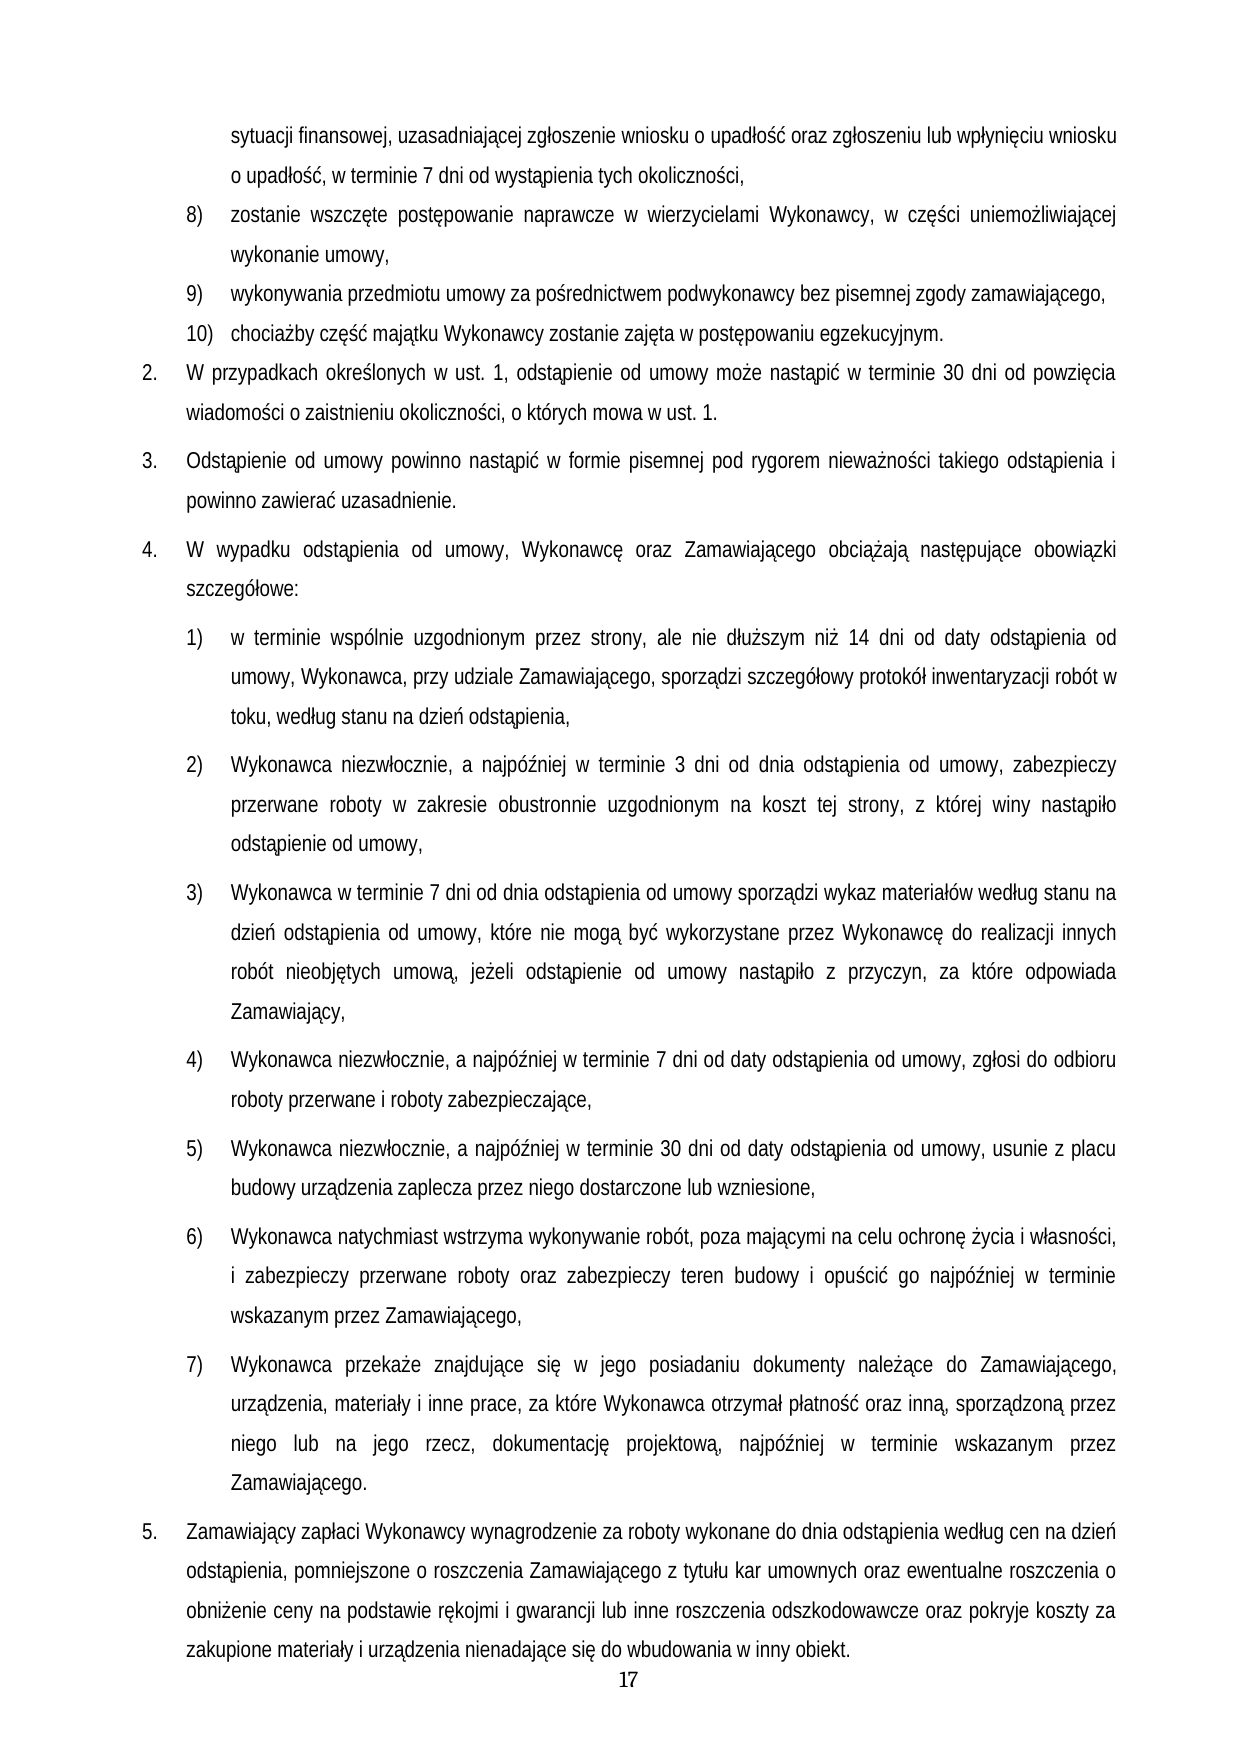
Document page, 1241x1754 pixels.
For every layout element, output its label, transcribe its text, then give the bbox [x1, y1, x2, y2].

list W przypadkach określonych w ust. 1, odstąpienie od umowy może nastąpić w terminie 30 dni od powzięcia wiadomości o zaistnieniu okoliczności, o których mowa w ust. 1. [142, 359, 1117, 425]
list wykonywania przedmiotu umowy za pośrednictwem podwykonawcy bez pisemnej zgody zamawiającego, [186, 280, 1117, 306]
list w terminie wspólnie uzgodnionym przez strony, ale nie dłuższym niż 14 dni od daty odstąpienia od umowy, Wykonawca, przy udziale Zamawiającego, sporządzi szczegółowy protokół inwentaryzacji robót w toku, według stanu na dzień odstąpienia, [186, 624, 1117, 729]
list Wykonawca w terminie 7 dni od dnia odstąpienia od umowy sporządzi wykaz materiałów według stanu na dzień odstąpienia od umowy, które nie mogą być wykorzystane przez Wykonawcę do realizacji innych robót nieobjętych umową, jeżeli odstąpienie od umowy nastąpiło z przyczyn, za które odpowiada Zamawiający, [186, 879, 1117, 1024]
list Wykonawca przekaże znajdujące się w jego posiadaniu dokumenty należące do Zamawiającego, urządzenia, materiały i inne prace, za które Wykonawca otrzymał płatność oraz inną, sporządzoną przez niego lub na jego rzecz, dokumentację projektową, najpóźniej w terminie wskazanym przez Zamawiającego. [186, 1351, 1117, 1495]
list chociażby część majątku Wykonawcy zostanie zajęta w postępowaniu egzekucyjnym. [186, 319, 1117, 346]
list Wykonawca natychmiast wstrzyma wykonywanie robót, poza mającymi na celu ochronę życia i własności, i zabezpieczy przerwane roboty oraz zabezpieczy teren budowy i opuścić go najpóźniej w terminie wskazanym przez Zamawiającego, [186, 1223, 1117, 1328]
list Zamawiający zapłaci Wykonawcy wynagrodzenie za roboty wykonane do dnia odstąpienia według cen na dzień odstąpienia, pomniejszone o roszczenia Zamawiającego z tytułu kar umownych oraz ewentualne roszczenia o obniżenie ceny na podstawie rękojmi i gwarancji lub inne roszczenia odszkodowawcze oraz pokryje koszty za zakupione materiały i urządzenia nienadające się do wbudowania w inny obiekt. [142, 1518, 1117, 1662]
list Wykonawca niezwłocznie, a najpóźniej w terminie 3 dni od dnia odstąpienia od umowy, zabezpieczy przerwane roboty w zakresie obustronnie uzgodnionym na koszt tej strony, z której winy nastąpiło odstąpienie od umowy, [186, 751, 1117, 857]
list zostanie wszczęte postępowanie naprawcze w wierzycielami Wykonawcy, w części uniemożliwiającej wykonanie umowy, [186, 201, 1117, 267]
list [186, 122, 1117, 188]
list W wypadku odstąpienia od umowy, Wykonawcę oraz Zamawiającego obciążają następujące obowiązki szczegółowe: [142, 536, 1117, 601]
list Wykonawca niezwłocznie, a najpóźniej w terminie 30 dni od daty odstąpienia od umowy, usunie z placu budowy urządzenia zaplecza przez niego dostarczone lub wzniesione, [186, 1134, 1117, 1200]
list Odstąpienie od umowy powinno nastąpić w formie pisemnej pod rygorem nieważności takiego odstąpienia i powinno zawierać uzasadnienie. [142, 447, 1117, 513]
list Wykonawca niezwłocznie, a najpóźniej w terminie 7 dni od daty odstąpienia od umowy, zgłosi do odbioru roboty przerwane i roboty zabezpieczające, [186, 1046, 1117, 1112]
